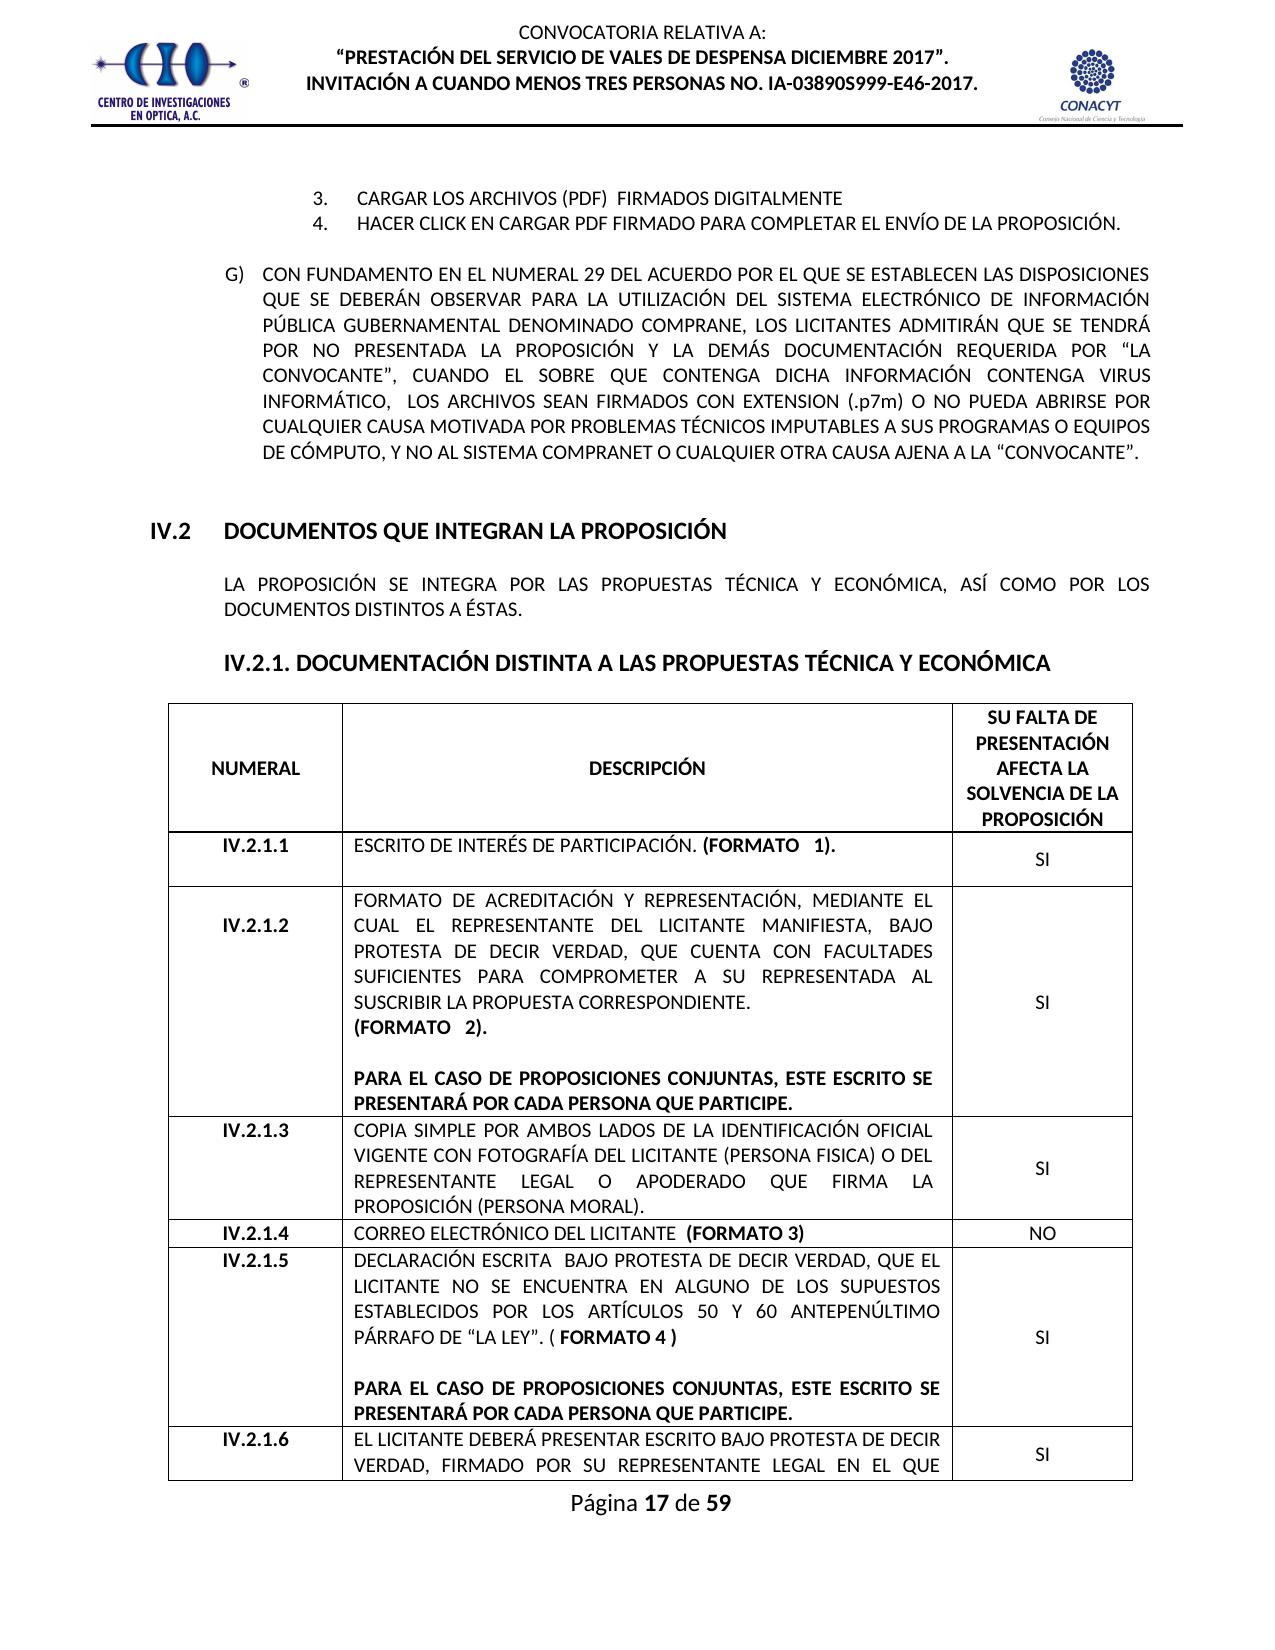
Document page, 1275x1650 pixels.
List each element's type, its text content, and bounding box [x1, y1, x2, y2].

table_cell FORMATO DE ACREDITACIÓN Y REPRESENTACIÓN, MEDIANTE EL CUAL EL REPRESENTANTE DEL LICITANTE MANIFIESTA, BAJO PROTESTA DE DECIR VERDAD, QUE CUENTA CON FACULTADES SUFICIENTES PARA COMPROMETER A SU REPRESENTADA AL SUSCRIBIR LA PROPUESTA CORRESPONDIENTE. (FORMATO 2). PARA EL CASO DE PROPOSICIONES CONJUNTAS, ESTE ESCRITO SE PRESENTARÁ POR CADA PERSONA QUE PARTICIPE. [343, 887, 952, 1116]
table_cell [343, 1427, 952, 1480]
table_cell SI [953, 1427, 1132, 1480]
table_cell IV.2.1.2 [169, 887, 342, 1116]
list CARGAR LOS ARCHIVOS (PDF) FIRMADOS DIGITALMENTE [312, 185, 1137, 210]
table_cell SI [953, 833, 1132, 886]
table_cell IV.2.1.5 [169, 1248, 342, 1426]
list CON FUNDAMENTO EN EL NUMERAL 29 DEL ACUERDO POR EL QUE SE ESTABLECEN LAS DISPOSICIONES QUE SE DEBERÁN OBSERVAR PARA LA UTILIZACIÓN DEL SISTEMA ELECTRÓNICO DE INFORMACIÓN PÚBLICA GUBERNAMENTAL DENOMINADO COMPRANE, LOS LICITANTES ADMITIRÁN QUE SE TENDRÁ POR NO PRESENTADA LA PROPOSICIÓN Y LA DEMÁS DOCUMENTACIÓN REQUERIDA POR “LA CONVOCANTE”, CUANDO EL SOBRE QUE CONTENGA DICHA INFORMACIÓN CONTENGA VIRUS INFORMÁTICO, LOS ARCHIVOS SEAN FIRMADOS CON EXTENSION (.p7m) O NO PUEDA ABRIRSE POR CUALQUIER CAUSA MOTIVADA POR PROBLEMAS TÉCNICOS IMPUTABLES A SUS PROGRAMAS O EQUIPOS DE CÓMPUTO, Y NO AL SISTEMA COMPRANET O CUALQUIER OTRA CAUSA AJENA A LA “CONVOCANTE”. [225, 261, 1152, 464]
text IV.2.1. DOCUMENTACIÓN DISTINTA A LAS PROPUESTAS TÉCNICA Y ECONÓMICA [150, 647, 1152, 678]
table_cell SI [953, 1117, 1132, 1219]
table_cell DECLARACIÓN ESCRITA BAJO PROTESTA DE DECIR VERDAD, QUE EL LICITANTE NO SE ENCUENTRA EN ALGUNO DE LOS SUPUESTOS ESTABLECIDOS POR LOS ARTÍCULOS 50 Y 60 ANTEPENÚLTIMO PÁRRAFO DE “LA LEY”. ( FORMATO 4 ) PARA EL CASO DE PROPOSICIONES CONJUNTAS, ESTE ESCRITO SE PRESENTARÁ POR CADA PERSONA QUE PARTICIPE. [343, 1248, 952, 1426]
table_header DESCRIPCIÓN [343, 704, 952, 831]
list HACER CLICK EN CARGAR PDF FIRMADO PARA COMPLETAR EL ENVÍO DE LA PROPOSICIÓN. [312, 210, 1137, 236]
text LA PROPOSICIÓN SE INTEGRA POR LAS PROPUESTAS TÉCNICA Y ECONÓMICA, ASÍ COMO POR LOS DOCUMENTOS DISTINTOS A ÉSTAS. [224, 571, 1152, 622]
table_cell COPIA SIMPLE POR AMBOS LADOS DE LA IDENTIFICACIÓN OFICIAL VIGENTE CON FOTOGRAFÍA DEL LICITANTE (PERSONA FISICA) O DEL REPRESENTANTE LEGAL O APODERADO QUE FIRMA LA PROPOSICIÓN (PERSONA MORAL). [343, 1117, 952, 1219]
table_cell IV.2.1.1 [169, 833, 342, 886]
table_cell ESCRITO DE INTERÉS DE PARTICIPACIÓN. (FORMATO 1). [343, 833, 952, 886]
table_cell IV.2.1.4 [169, 1220, 342, 1247]
table_cell SI [953, 887, 1132, 1116]
picture [1036, 49, 1145, 122]
text IV.2 DOCUMENTOS QUE INTEGRAN LA PROPOSICIÓN [150, 515, 1152, 546]
table_header NUMERAL [169, 704, 342, 831]
table_cell CORREO ELECTRÓNICO DEL LICITANTE (FORMATO 3) [343, 1220, 952, 1247]
table_header SU FALTA DE PRESENTACIÓN AFECTA LA SOLVENCIA DE LA PROPOSICIÓN [953, 704, 1132, 831]
picture [91, 41, 249, 122]
table_cell IV.2.1.6 [169, 1427, 342, 1480]
table_cell SI [953, 1248, 1132, 1426]
table_cell IV.2.1.3 [169, 1117, 342, 1219]
table_cell NO [953, 1220, 1132, 1247]
